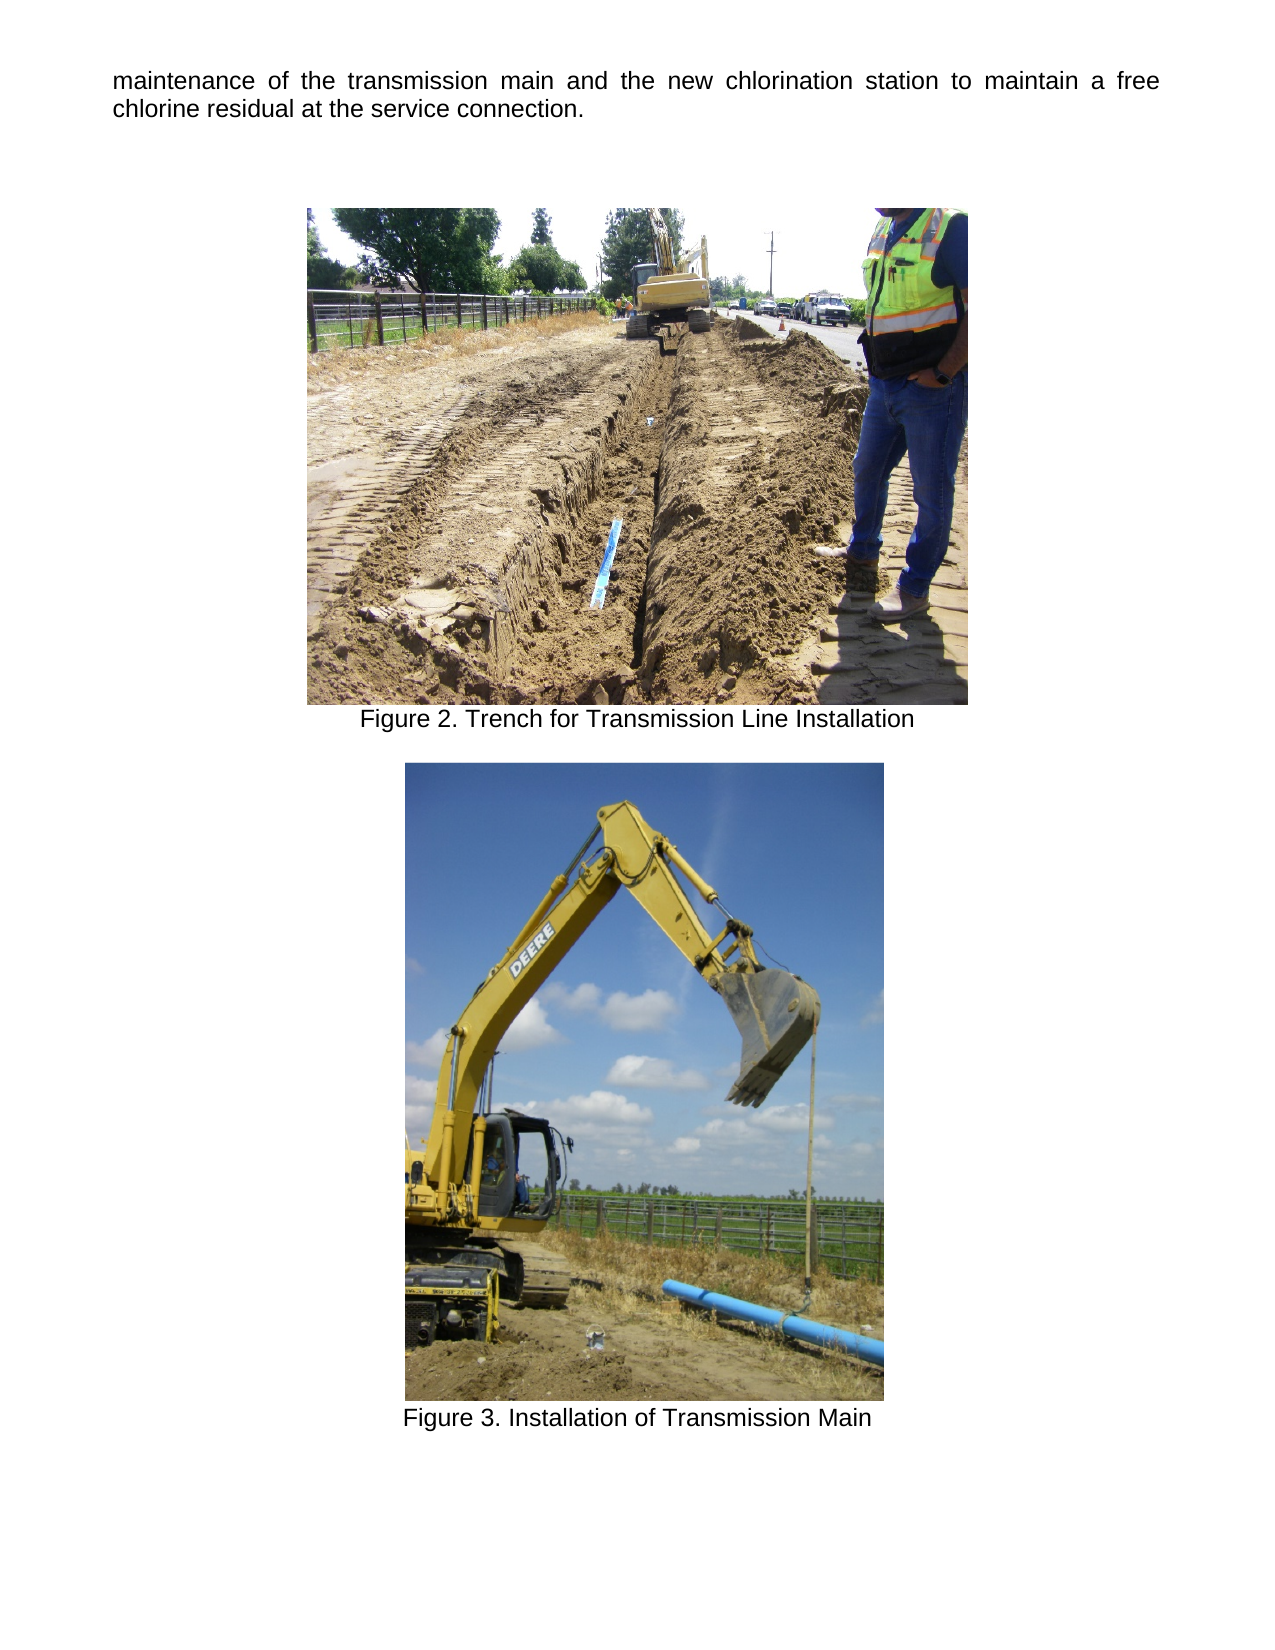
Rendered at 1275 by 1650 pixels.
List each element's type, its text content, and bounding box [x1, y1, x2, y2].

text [112, 66, 1162, 123]
picture [307, 208, 968, 705]
text Figure 2. Trench for Transmission Line Installation [112, 704, 1162, 733]
text Figure 3. Installation of Transmission Main [112, 1403, 1162, 1431]
picture [405, 763, 884, 1400]
